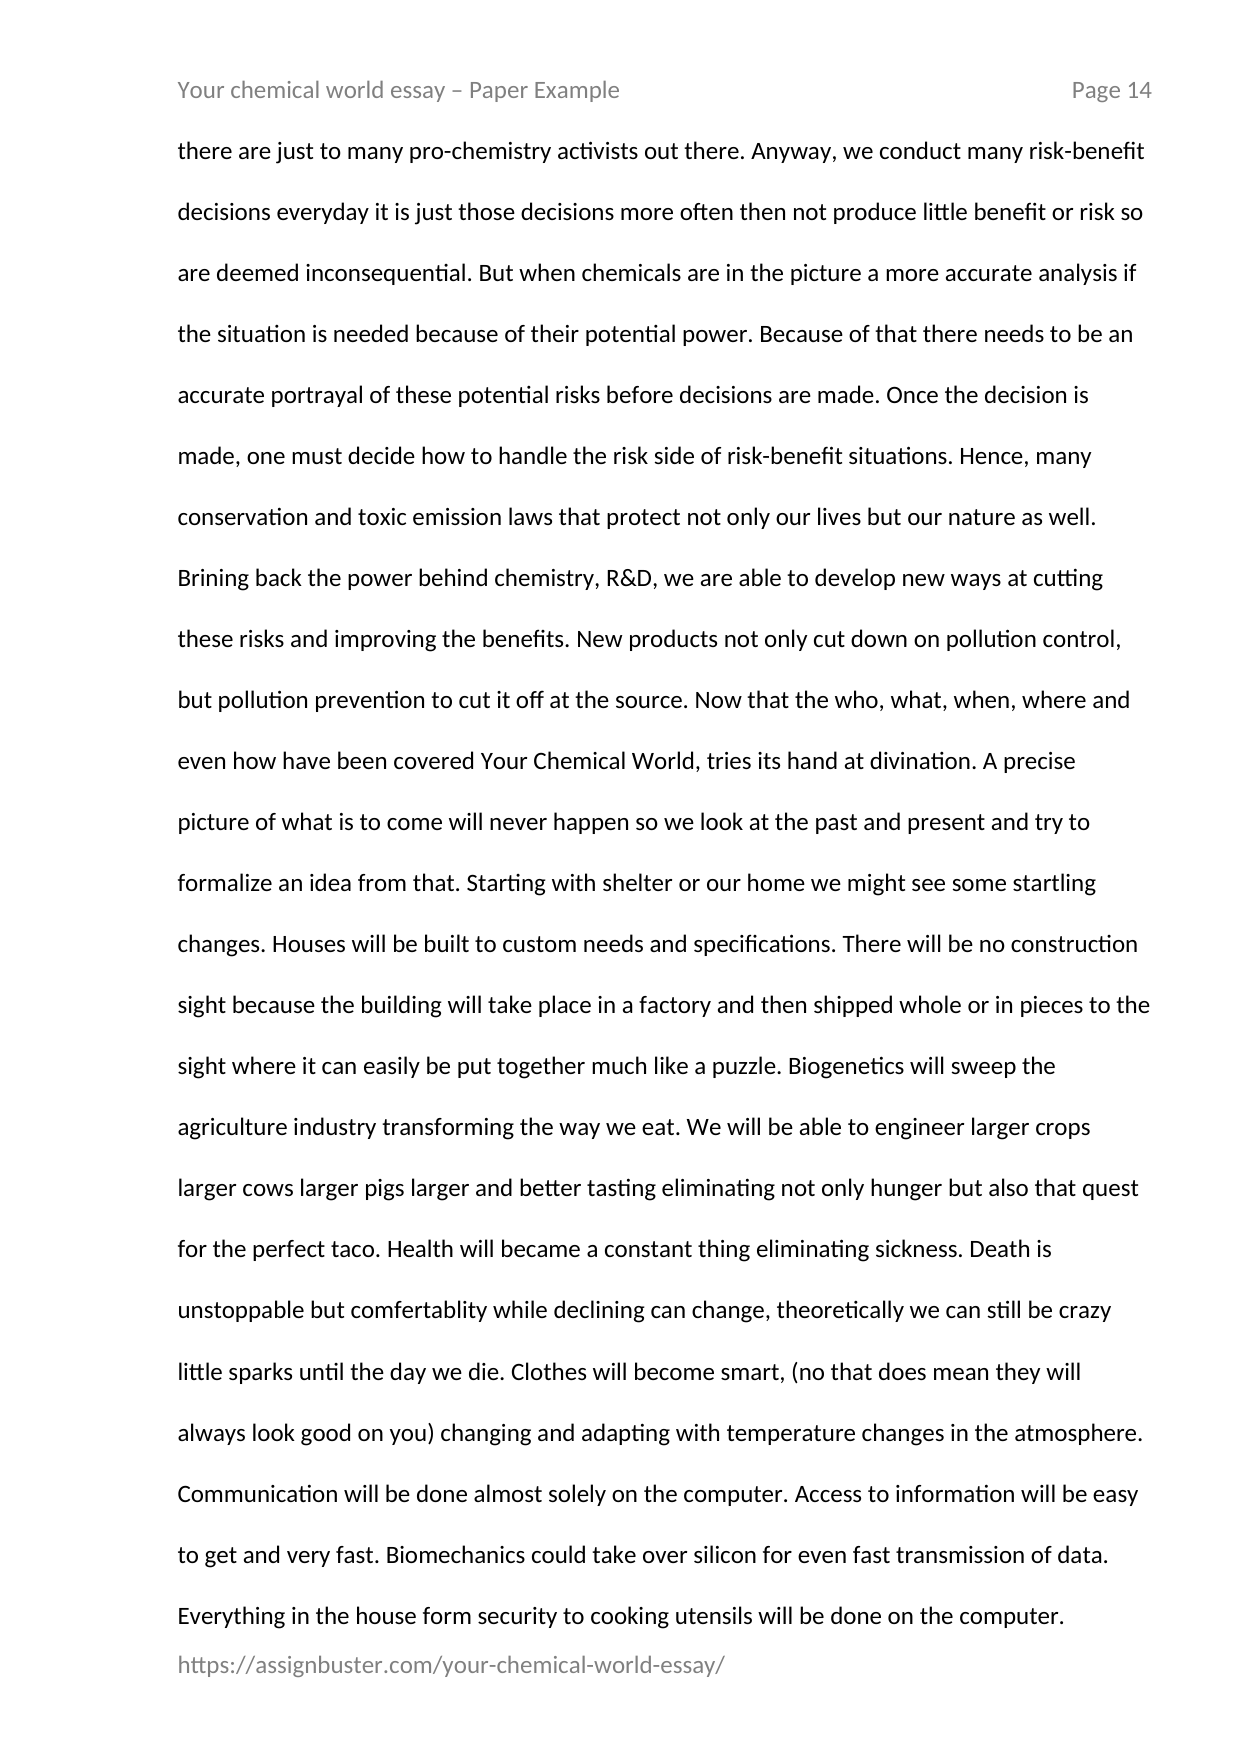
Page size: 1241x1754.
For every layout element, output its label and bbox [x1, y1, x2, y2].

text [177, 135, 1152, 1630]
